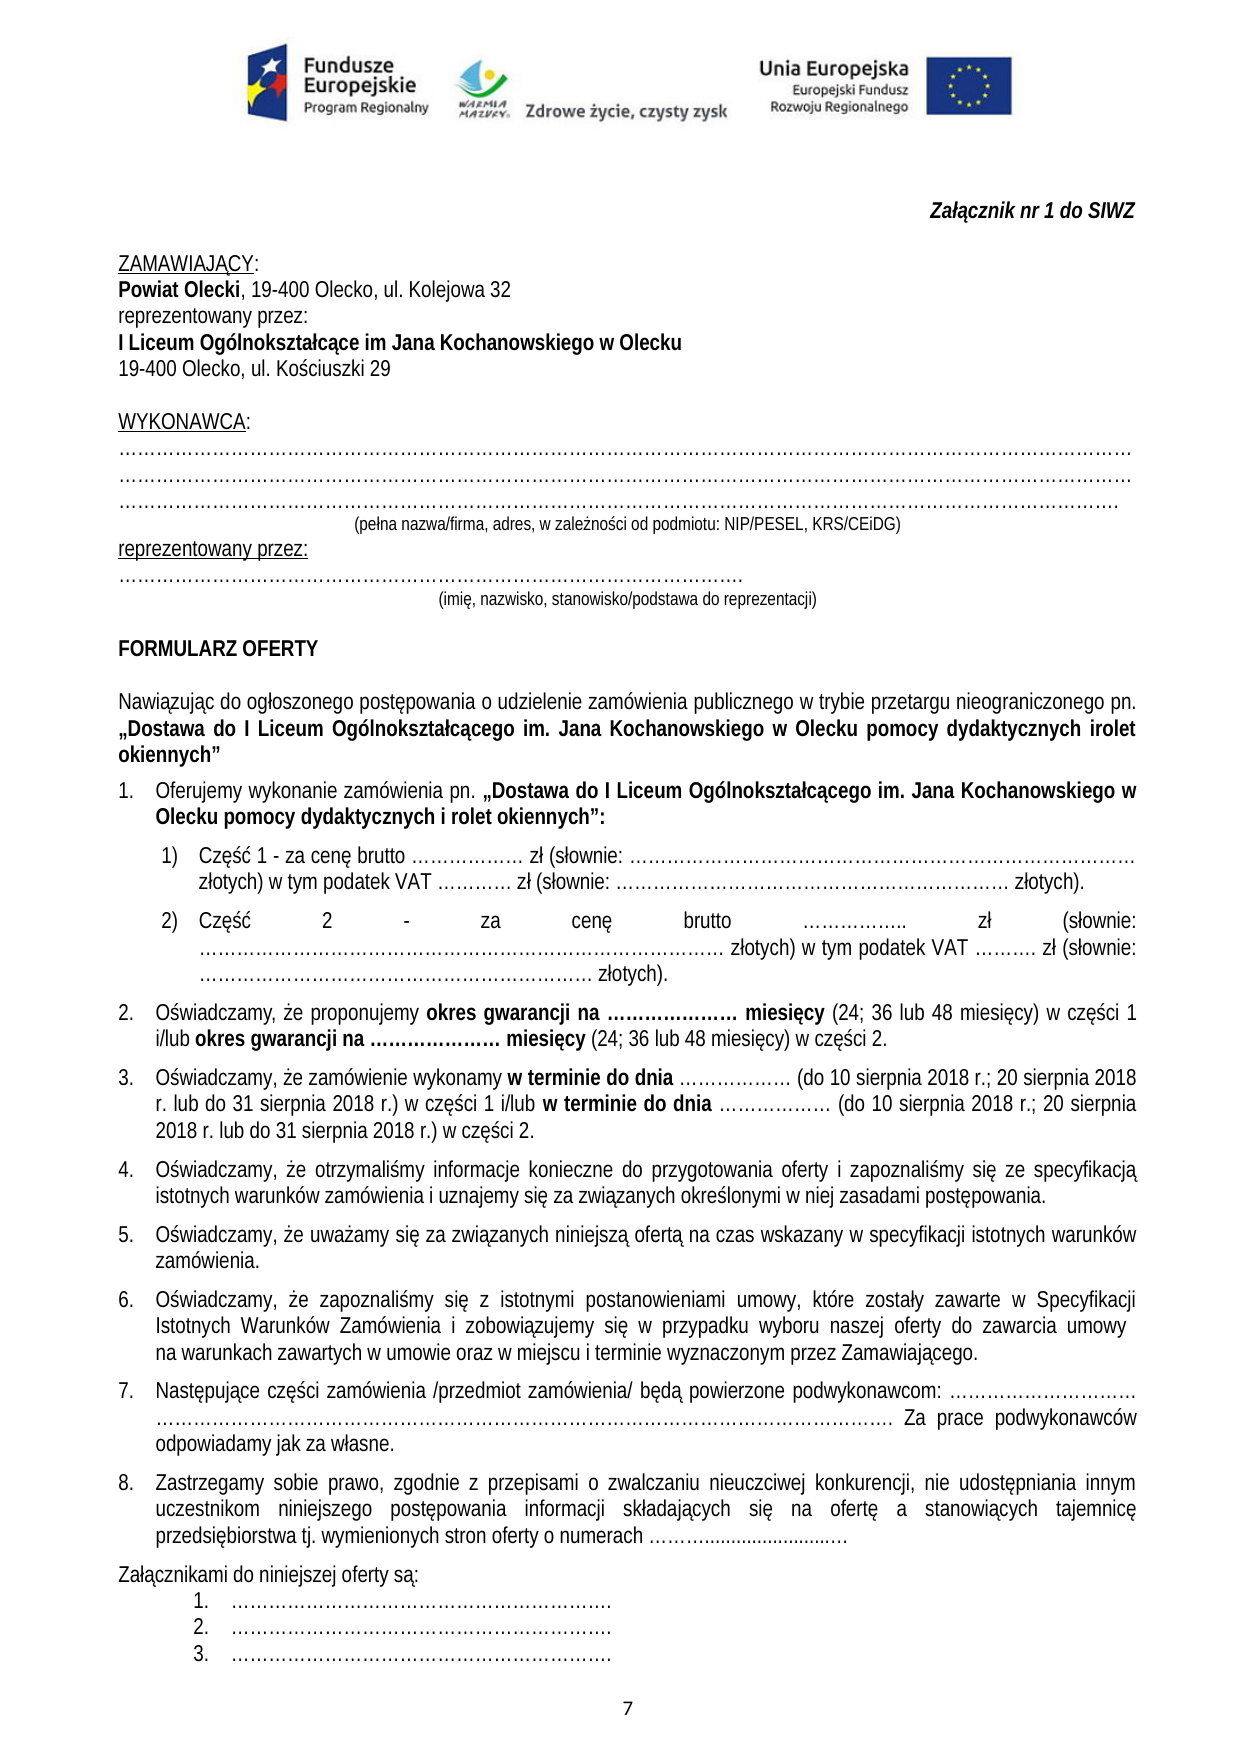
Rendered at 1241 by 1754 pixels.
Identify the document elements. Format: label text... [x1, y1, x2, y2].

text (imię, nazwisko, stanowisko/podstawa do reprezentacji) [118, 587, 1137, 609]
text Załącznikami do niniejszej oferty są: [118, 1561, 1137, 1587]
list Oświadczamy, że proponujemy okres gwarancji na ………………… miesięcy (24; 36 lub 48 miesięcy) w części 1 i/lub okres gwarancji na ………………… miesięcy (24; 36 lub 48 miesięcy) w części 2. [506, 999, 1137, 1051]
list Zastrzegamy sobie prawo, zgodnie z przepisami o zwalczaniu nieuczciwej konkurencji, nie udostępniania innym uczestnikom niniejszego postępowania informacji składających się na ofertę a stanowiących tajemnicę przedsiębiorstwa tj. wymienionych stron oferty o numerach ………........................… [118, 1469, 1137, 1548]
text (pełna nazwa/firma, adres, w zależności od podmiotu: NIP/PESEL, KRS/CEiDG) [118, 513, 1137, 535]
text reprezentowany przez: [118, 302, 1137, 329]
list Oferujemy wykonanie zamówienia pn. „Dostawa do I Liceum Ogólnokształcącego im. Jana Kochanowskiego w Olecku pomocy dydaktycznych i rolet okiennych”: [118, 777, 1137, 829]
text I Liceum Ogólnokształcące im Jana Kochanowskiego w Olecku [118, 329, 1137, 355]
text Nawiązując do ogłoszonego postępowania o udzielenie zamówienia publicznego w trybie przetargu nieograniczonego pn. „Dostawa do I Liceum Ogólnokształcącego im. Jana Kochanowskiego w Olecku pomocy dydaktycznych irolet okiennych” [118, 688, 1137, 767]
picture [232, 37, 1023, 130]
text Zamawiający: [118, 250, 1137, 276]
text reprezentowany przez: [118, 535, 1137, 561]
list Część 1 - za cenę brutto ……………… zł (słownie: ……………………………………………………………………… złotych) w tym podatek VAT ………… zł (słownie: ……………………………………………………… złotych). [161, 842, 1137, 895]
list Oświadczamy, że zapoznaliśmy się z istotnymi postanowieniami umowy, które zostały zawarte w Specyfikacji Istotnych Warunków Zamówienia i zobowiązujemy się w przypadku wyboru naszej oferty do zawarcia umowy na warunkach zawartych w umowie oraz w miejscu i terminie wyznaczonym przez Zamawiającego. [118, 1286, 1137, 1365]
list Oświadczamy, że uważamy się za związanych niniejszą ofertą na czas wskazany w specyfikacji istotnych warunków zamówienia. [118, 1221, 1137, 1273]
text Załącznik nr 1 do SIWZ [118, 197, 1137, 223]
list Część 2 - za cenę brutto …………….. zł (słownie: ………………………………………………………………………… złotych) w tym podatek VAT ………. zł (słownie: ……………………………………………………… złotych). [161, 907, 1137, 986]
list ……………………………………………………. [193, 1613, 1137, 1640]
list Oświadczamy, że zamówienie wykonamy w terminie do dnia ……………… (do 10 sierpnia 2018 r.; 20 sierpnia 2018 r. lub do 31 sierpnia 2018 r.) w części 1 i/lub w terminie do dnia ……………… (do 10 sierpnia 2018 r.; 20 sierpnia 2018 r. lub do 31 sierpnia 2018 r.) w części 2. [118, 1064, 1137, 1143]
text ………………………………………………………………………………………. [118, 561, 1137, 587]
list ……………………………………………………. [193, 1640, 1137, 1666]
list Oświadczamy, że otrzymaliśmy informacje konieczne do przygotowania oferty i zapoznaliśmy się ze specyfikacją istotnych warunków zamówienia i uznajemy się za związanych określonymi w niej zasadami postępowania. [118, 1156, 1137, 1208]
text 19-400 Olecko, ul. Kościuszki 29 [118, 355, 1137, 381]
text Powiat Olecki, 19-400 Olecko, ul. Kolejowa 32 [118, 276, 1137, 302]
list ……………………………………………………. [193, 1587, 1137, 1613]
text FORMULARZ OFERTY [118, 635, 1137, 662]
text Wykonawca: ……………………………………………………………………………………………………………………………………………………………………………………………………………………………………………………………………………………………………………………………………………………………………………………………………………………………………………. [118, 408, 1137, 513]
list Następujące części zamówienia /przedmiot zamówienia/ będą powierzone podwykonawcom: ………………………… ………………………………………………………………………………………………………. Za prace podwykonawców odpowiadamy jak za własne. [118, 1377, 1137, 1457]
